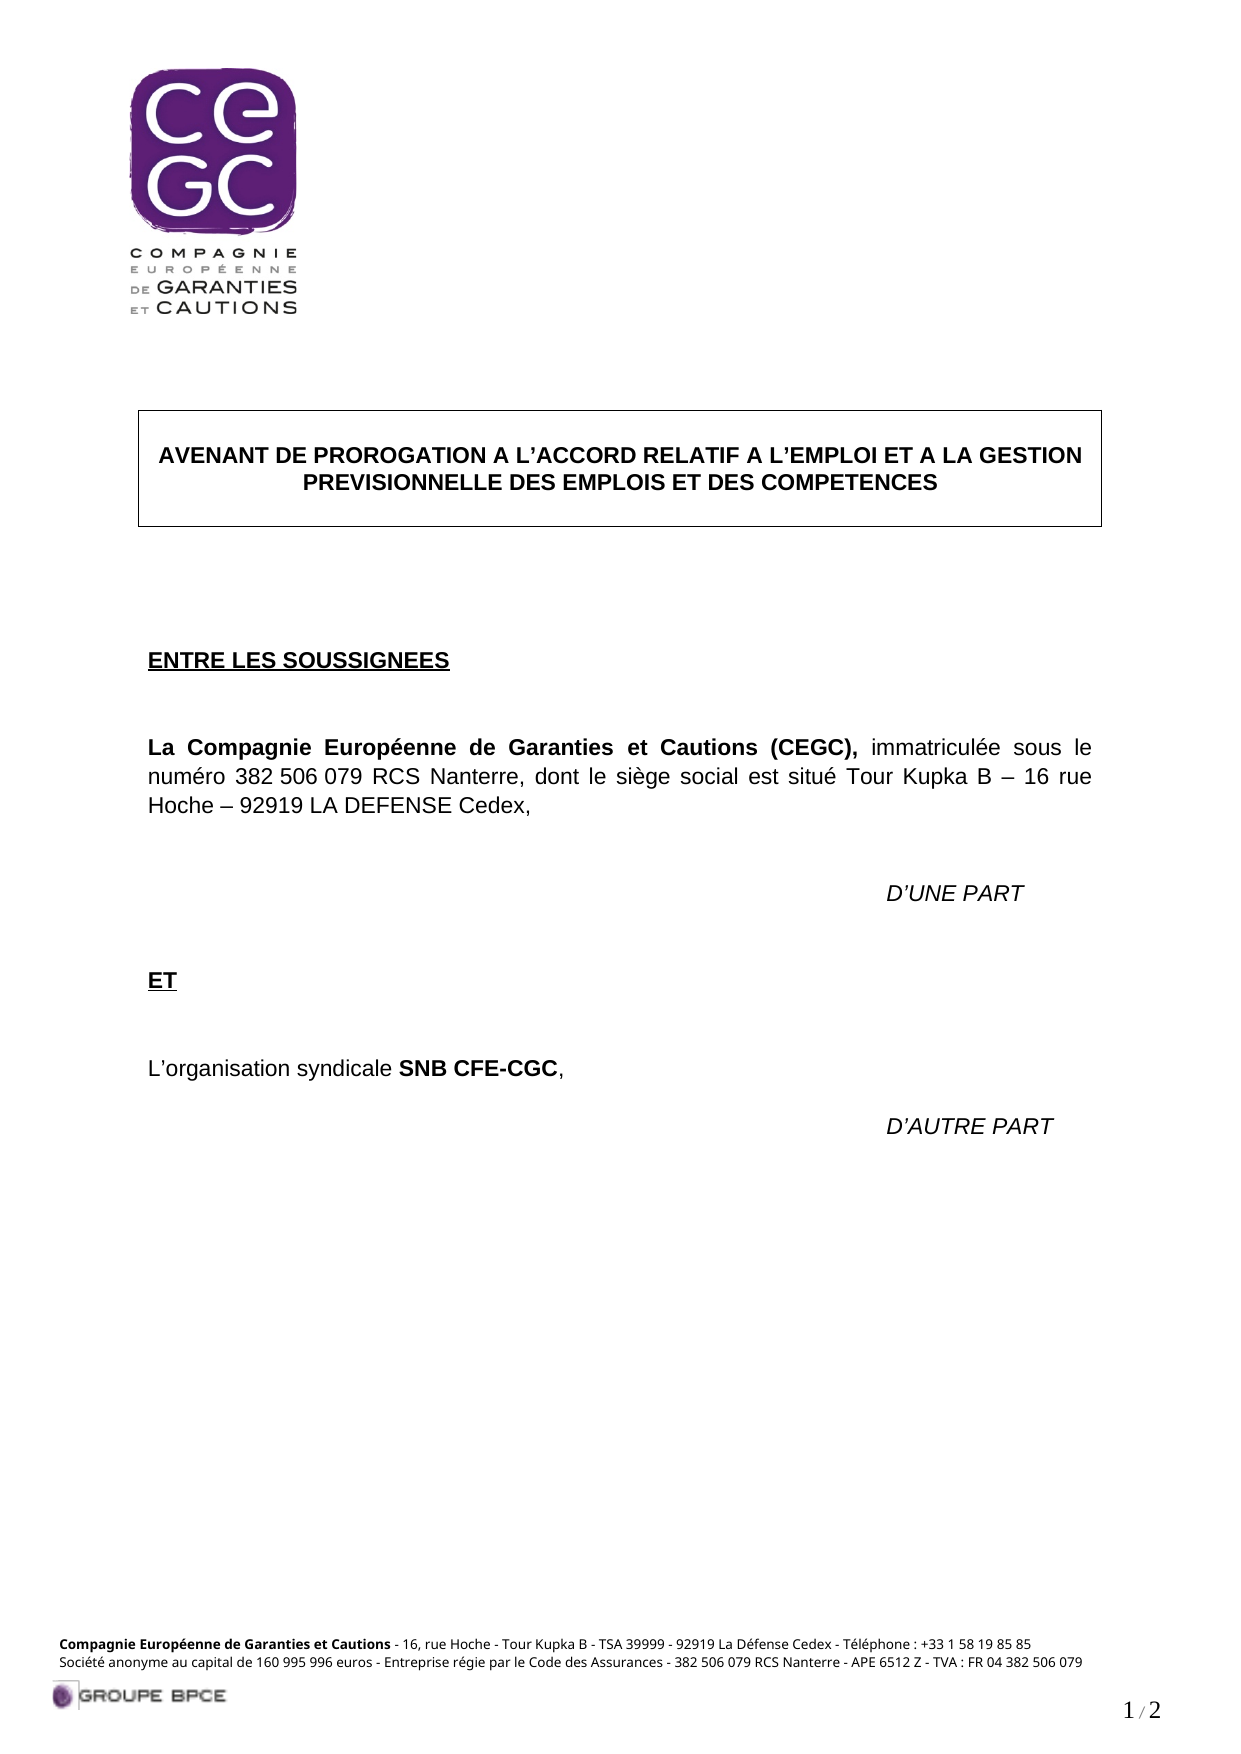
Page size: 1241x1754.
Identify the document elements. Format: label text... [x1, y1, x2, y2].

text D’UNE PART [845, 877, 1092, 906]
text ENTRE LES SOUSSIGNEES [148, 644, 1092, 673]
text AVENANT DE PROROGATION A L’ACCORD RELATIF A L’EMPLOI ET A LA GESTION PREVISIONNELLE DES EMPLOIS ET DES COMPETENCES [139, 439, 1101, 495]
text ET [148, 964, 1092, 994]
text La Compagnie Européenne de Garanties et Cautions (CEGC), immatriculée sous le numéro 382 506 079 RCS Nanterre, dont le siège social est situé Tour Kupka B – 16 rue Hoche – 92919 LA DEFENSE Cedex, [148, 731, 1092, 819]
text L’organisation syndicale SNB CFE-CGC, [148, 1052, 1092, 1081]
picture [129, 68, 297, 313]
text D’AUTRE PART [845, 1110, 1092, 1139]
